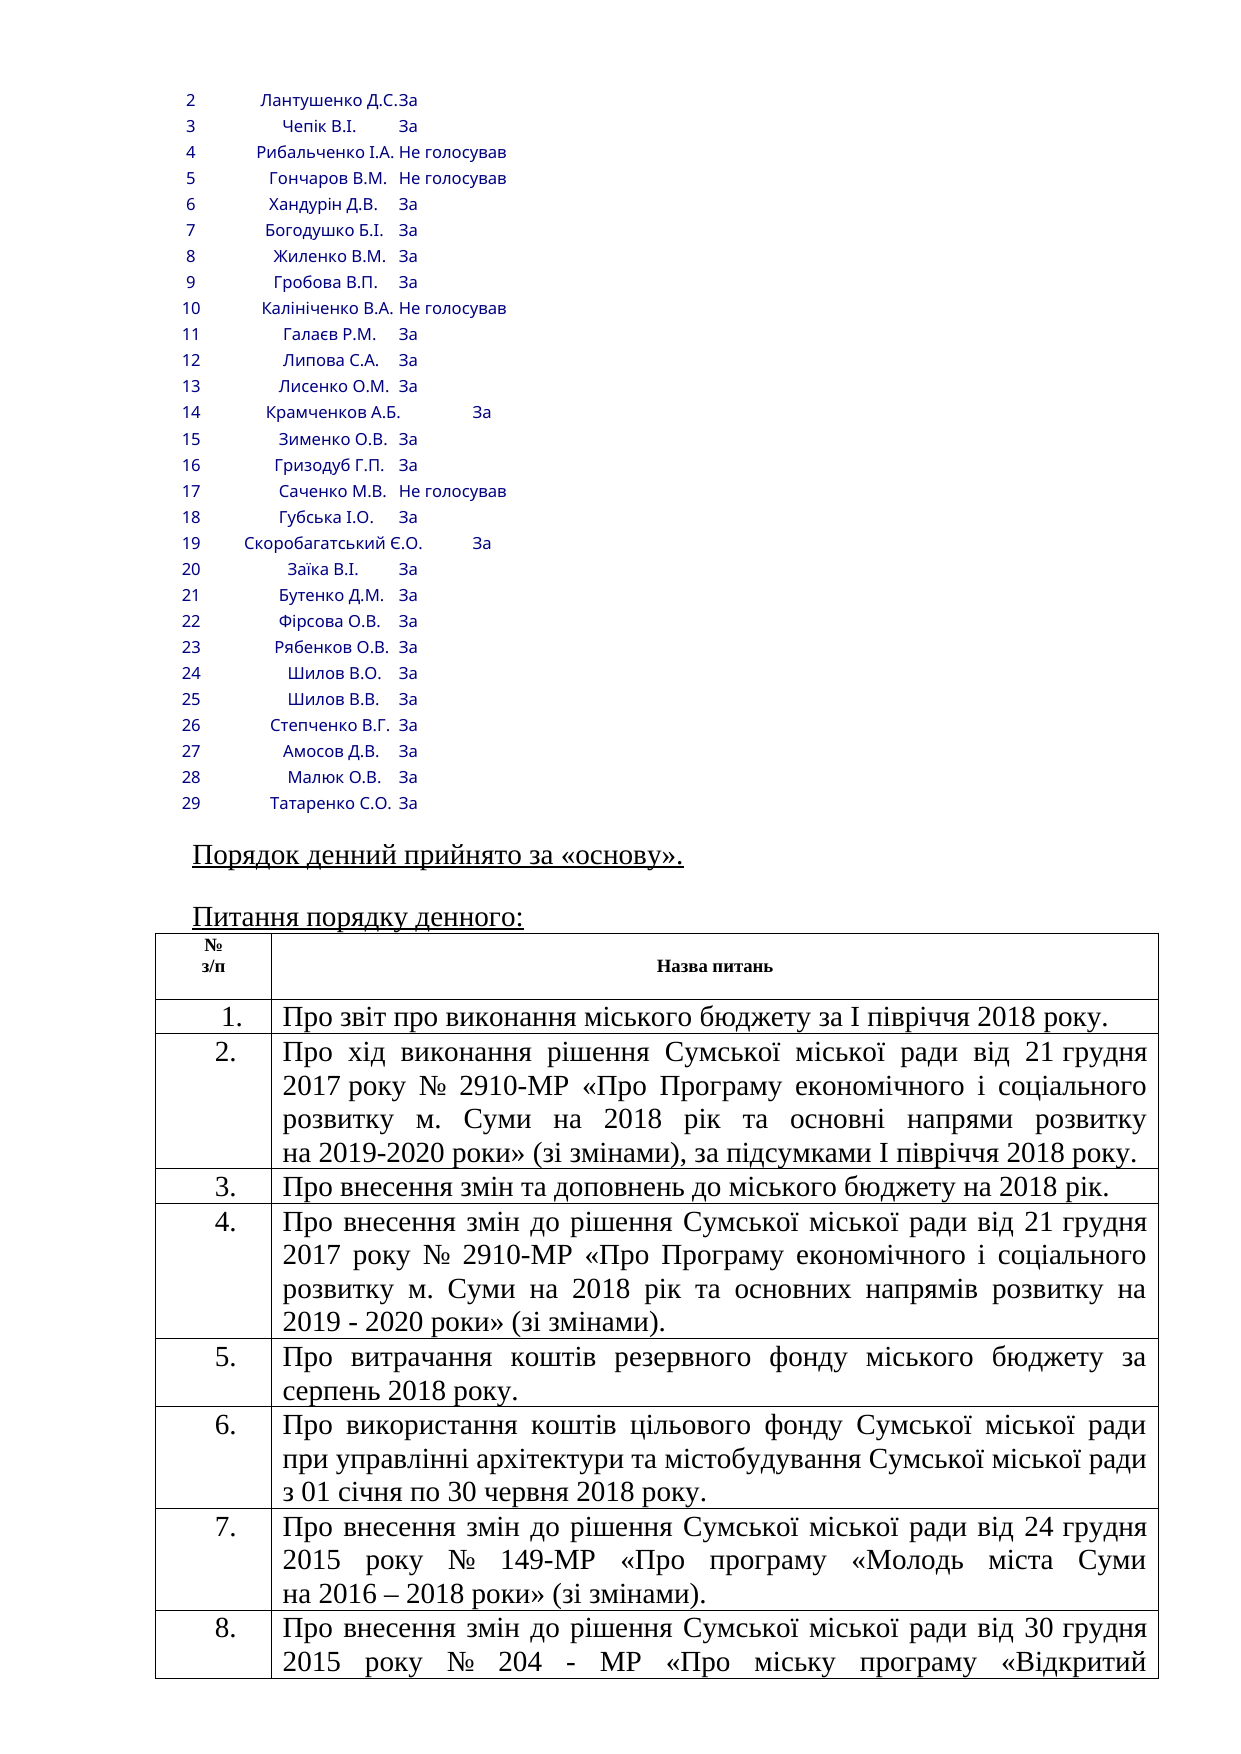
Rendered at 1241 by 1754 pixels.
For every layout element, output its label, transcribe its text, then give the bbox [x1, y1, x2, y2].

text 6 Хандурін Д.В. За [177, 193, 1137, 216]
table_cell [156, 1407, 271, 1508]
text 16 Гризодуб Г.П. За [177, 453, 1137, 476]
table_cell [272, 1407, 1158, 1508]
text 25 Шилов В.В. За [177, 688, 1137, 710]
text 8 Жиленко В.М. За [177, 245, 1137, 268]
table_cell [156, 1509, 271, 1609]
text 12 Липова С.А. За [177, 349, 1137, 372]
text 19 Скоробагатський Є.О. За [177, 531, 1137, 554]
text 21 Бутенко Д.М. За [177, 583, 1137, 606]
text 23 Рябенков О.В. За [177, 636, 1137, 658]
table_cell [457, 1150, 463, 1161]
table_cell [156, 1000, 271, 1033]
text 29 Татаренко С.О. За [177, 792, 1137, 814]
text 18 Губська І.О. За [177, 505, 1137, 528]
text 2 Лантушенко Д.С. За [177, 89, 1137, 111]
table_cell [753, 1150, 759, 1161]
text 17 Саченко М.В. Не голосував [177, 479, 1137, 502]
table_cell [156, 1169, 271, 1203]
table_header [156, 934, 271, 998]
text 22 Фірсова О.В. За [177, 609, 1137, 632]
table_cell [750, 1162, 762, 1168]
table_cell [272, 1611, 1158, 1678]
text 10 Калініченко В.А. Не голосував [177, 297, 1137, 320]
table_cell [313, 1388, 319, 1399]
text 9 Гробова В.П. За [177, 271, 1137, 294]
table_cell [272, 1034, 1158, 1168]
text 24 Шилов В.О. За [177, 662, 1137, 684]
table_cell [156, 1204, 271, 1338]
text 28 Малюк О.В. За [177, 766, 1137, 788]
text 13 Лисенко О.М. За [177, 375, 1137, 398]
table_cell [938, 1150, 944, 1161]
text 11 Галаєв Р.М. За [177, 323, 1137, 346]
text 4 Рибальченко І.А. Не голосував [177, 141, 1137, 163]
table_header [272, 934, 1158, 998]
text 7 Богодушко Б.І. За [177, 219, 1137, 242]
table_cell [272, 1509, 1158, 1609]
text 3 Чепік В.І. За [177, 115, 1137, 137]
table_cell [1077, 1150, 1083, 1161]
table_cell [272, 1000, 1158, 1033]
text 15 Зименко О.В. За [177, 427, 1137, 450]
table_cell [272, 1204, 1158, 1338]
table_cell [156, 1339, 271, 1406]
text 26 Степченко В.Г. За [177, 714, 1137, 736]
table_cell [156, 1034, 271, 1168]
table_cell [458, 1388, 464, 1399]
text 14 Крамченков А.Б. За [177, 401, 1137, 424]
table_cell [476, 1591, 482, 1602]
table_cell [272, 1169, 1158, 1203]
text Питання порядку денного: [192, 899, 1137, 933]
text Порядок денний прийнято за «основу». [192, 837, 1137, 871]
text 5 Гончаров В.М. Не голосував [177, 167, 1137, 189]
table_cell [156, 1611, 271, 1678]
text 27 Амосов Д.В. За [177, 740, 1137, 762]
text 20 Заїка В.І. За [177, 557, 1137, 580]
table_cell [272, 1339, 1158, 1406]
